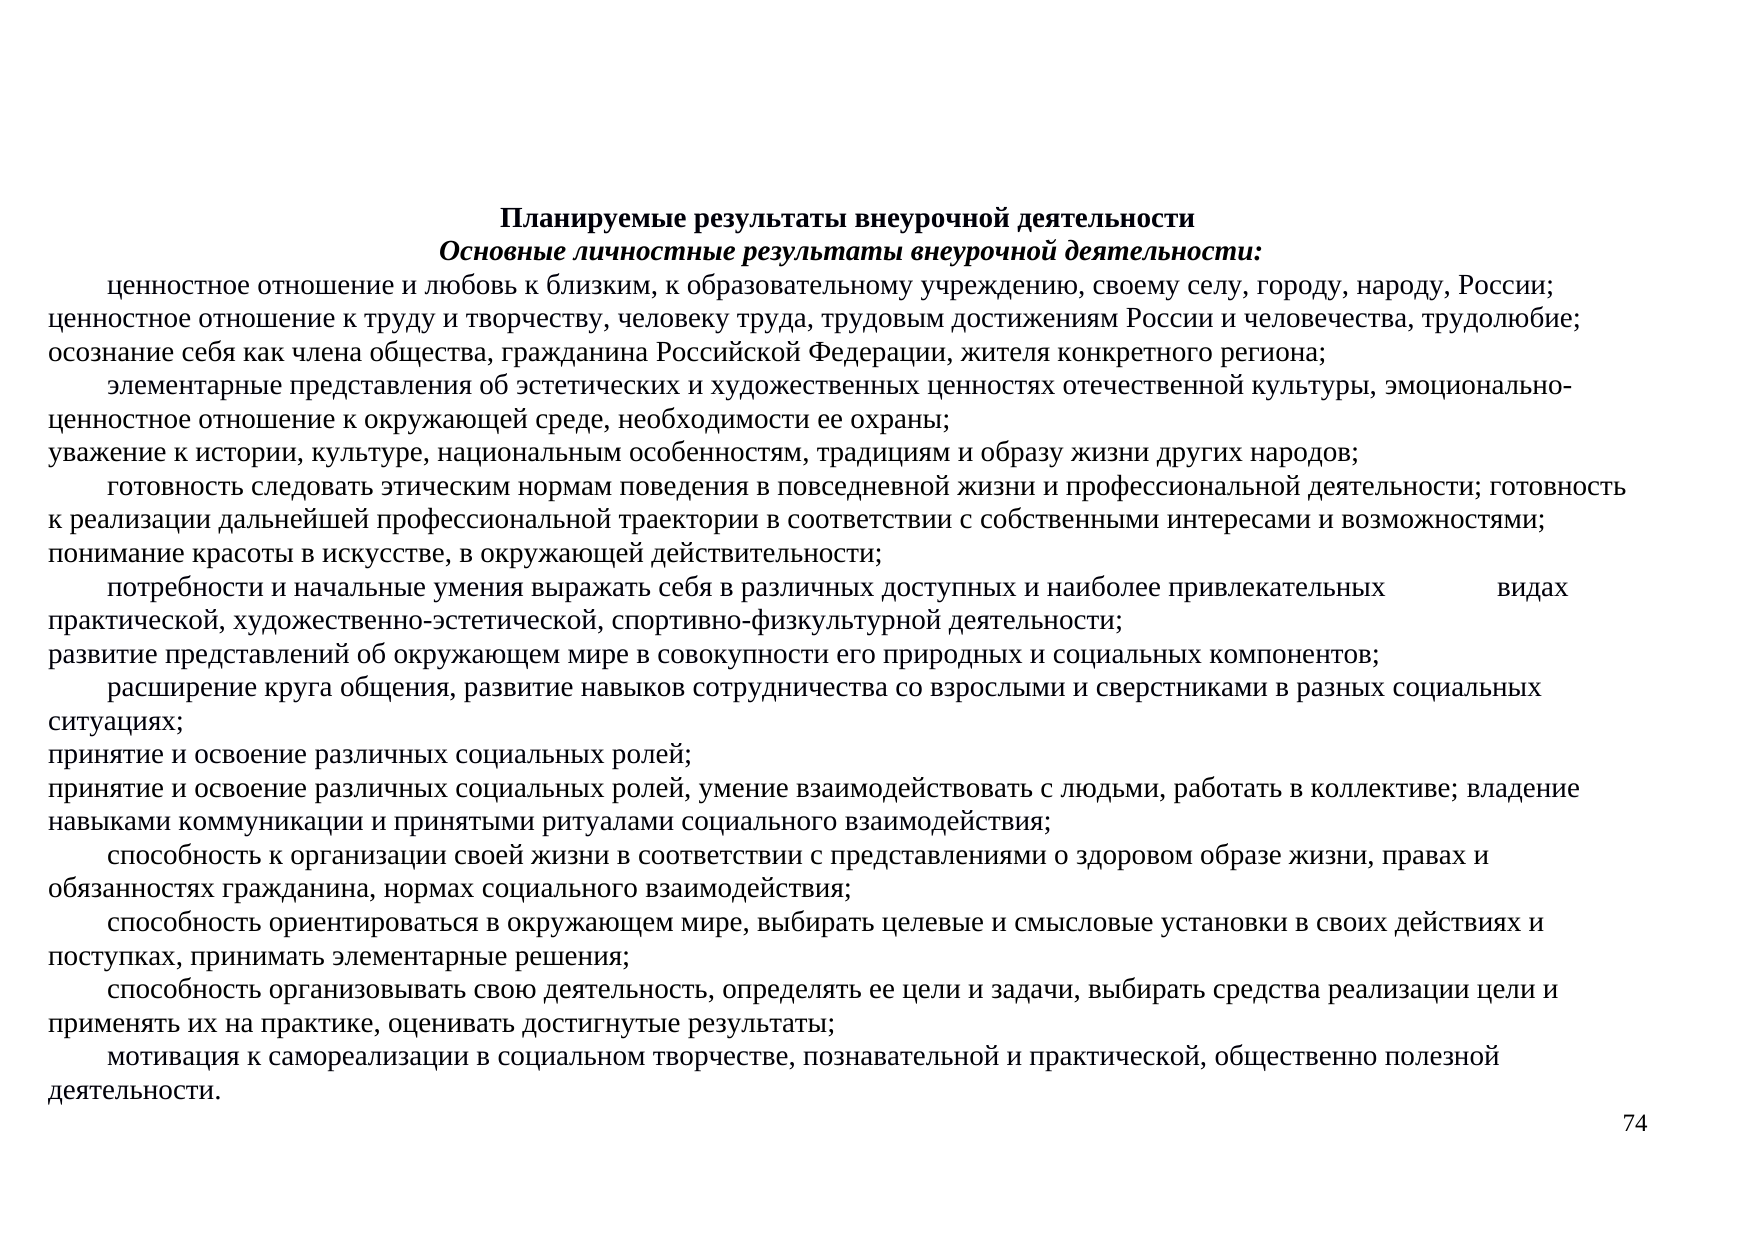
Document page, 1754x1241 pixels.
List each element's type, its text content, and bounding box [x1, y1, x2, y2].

text развитие представлений об окружающем мире в совокупности его природных и социальных компонентов; [48, 636, 1647, 669]
text принятие и освоение различных социальных ролей; [48, 736, 1647, 770]
text способность организовывать свою деятельность, определять ее цели и задачи, выбирать средства реализации цели и применять их на практике, оценивать достигнутые результаты; [48, 971, 1647, 1038]
text ценностное отношение и любовь к близким, к образовательному учреждению, своему селу, городу, народу, России; ценностное отношение к труду и творчеству, человеку труда, трудовым достижениям России и человечества, трудолюбие; [48, 267, 1647, 334]
text потребности и начальные умения выражать себя в различных доступных и наиболее привлекательных видах практической, художественно-эстетической, спортивно-физкультурной деятельности; [48, 569, 1647, 636]
text способность к организации своей жизни в соответствии с представлениями о здоровом образе жизни, правах и обязанностях гражданина, нормах социального взаимодействия; [48, 837, 1647, 904]
text понимание красоты в искусстве, в окружающей действительности; [48, 535, 1647, 569]
text готовность следовать этическим нормам поведения в повседневной жизни и профессиональной деятельности; готовность к реализации дальнейшей профессиональной траектории в соответствии с собственными интересами и возможностями; [48, 468, 1647, 535]
text Планируемые результаты внеурочной деятельности Основные личностные результаты внеурочной деятельности: [48, 200, 1647, 267]
text осознание себя как члена общества, гражданина Российской Федерации, жителя конкретного региона; [48, 334, 1647, 367]
text способность ориентироваться в окружающем мире, выбирать целевые и смысловые установки в своих действиях и поступках, принимать элементарные решения; [48, 904, 1647, 971]
text принятие и освоение различных социальных ролей, умение взаимодействовать с людьми, работать в коллективе; владение навыками коммуникации и принятыми ритуалами социального взаимодействия; [48, 770, 1647, 837]
text расширение круга общения, развитие навыков сотрудничества со взрослыми и сверстниками в разных социальных ситуациях; [48, 669, 1647, 736]
text элементарные представления об эстетических и художественных ценностях отечественной культуры, эмоционально-ценностное отношение к окружающей среде, необходимости ее охраны; [48, 367, 1647, 434]
text мотивация к самореализации в социальном творчестве, познавательной и практической, общественно полезной деятельности. [48, 1038, 1647, 1105]
text уважение к истории, культуре, национальным особенностям, традициям и образу жизни других народов; [48, 434, 1647, 468]
